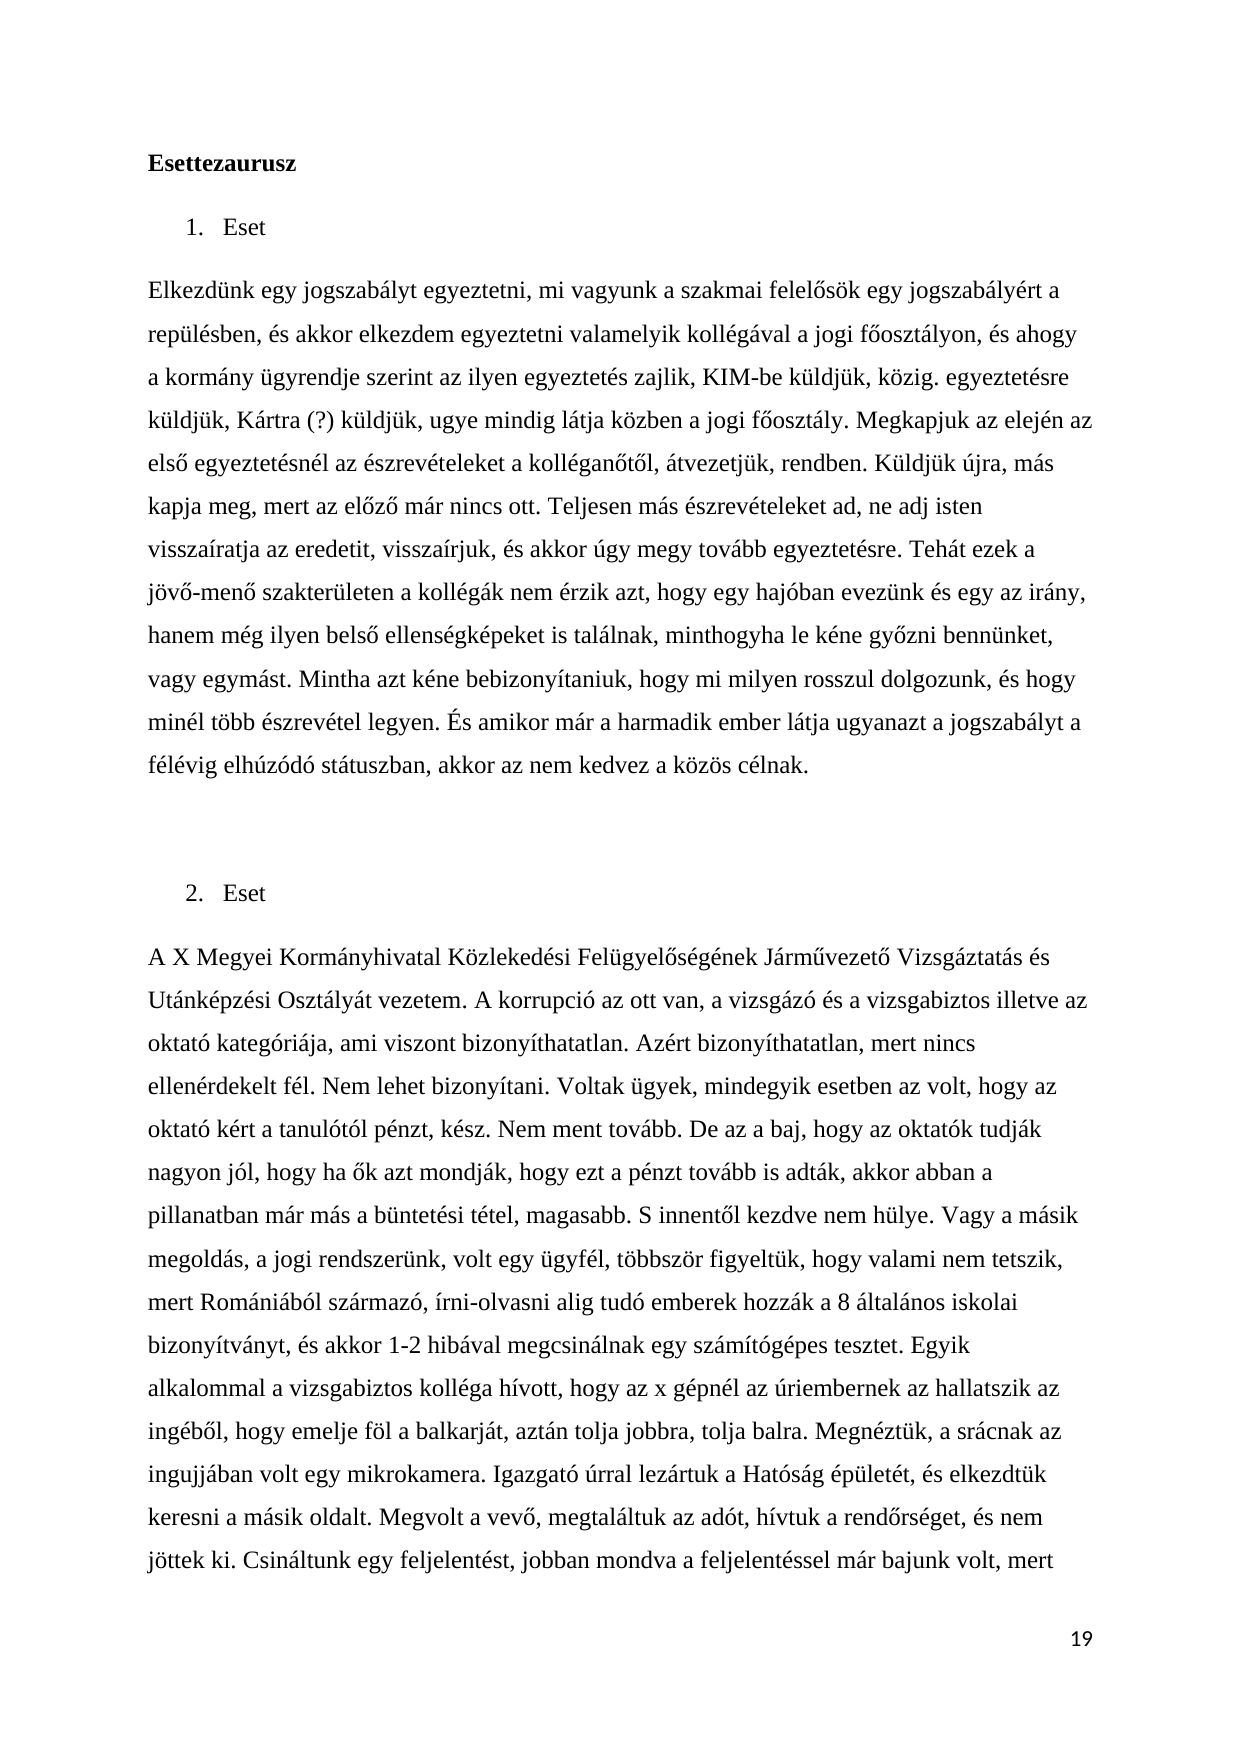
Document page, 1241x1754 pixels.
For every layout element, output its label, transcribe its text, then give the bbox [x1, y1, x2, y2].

list Eset [185, 212, 1093, 240]
list Eset [185, 878, 1093, 907]
text Esettezaurusz [148, 148, 1093, 176]
text Elkezdünk egy jogszabályt egyeztetni, mi vagyunk a szakmai felelősök egy jogszabályért a repülésben, és akkor elkezdem egyeztetni valamelyik kollégával a jogi főosztályon, és ahogy a kormány ügyrendje szerint az ilyen egyeztetés zajlik, KIM-be küldjük, közig. egyeztetésre küldjük, Kártra (?) küldjük, ugye mindig látja közben a jogi főosztály. Megkapjuk az elején az első egyeztetésnél az észrevételeket a kolléganőtől, átvezetjük, rendben. Küldjük újra, más kapja meg, mert az előző már nincs ott. Teljesen más észrevételeket ad, ne adj isten visszaíratja az eredetit, visszaírjuk, és akkor úgy megy tovább egyeztetésre. Tehát ezek a jövő-menő szakterületen a kollégák nem érzik azt, hogy egy hajóban evezünk és egy az irány, hanem még ilyen belső ellenségképeket is találnak, minthogyha le kéne győzni bennünket, vagy egymást. Mintha azt kéne bebizonyítaniuk, hogy mi milyen rosszul dolgozunk, és hogy minél több észrevétel legyen. És amikor már a harmadik ember látja ugyanazt a jogszabályt a félévig elhúzódó státuszban, akkor az nem kedvez a közös célnak. [148, 276, 1093, 779]
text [148, 942, 1093, 1574]
